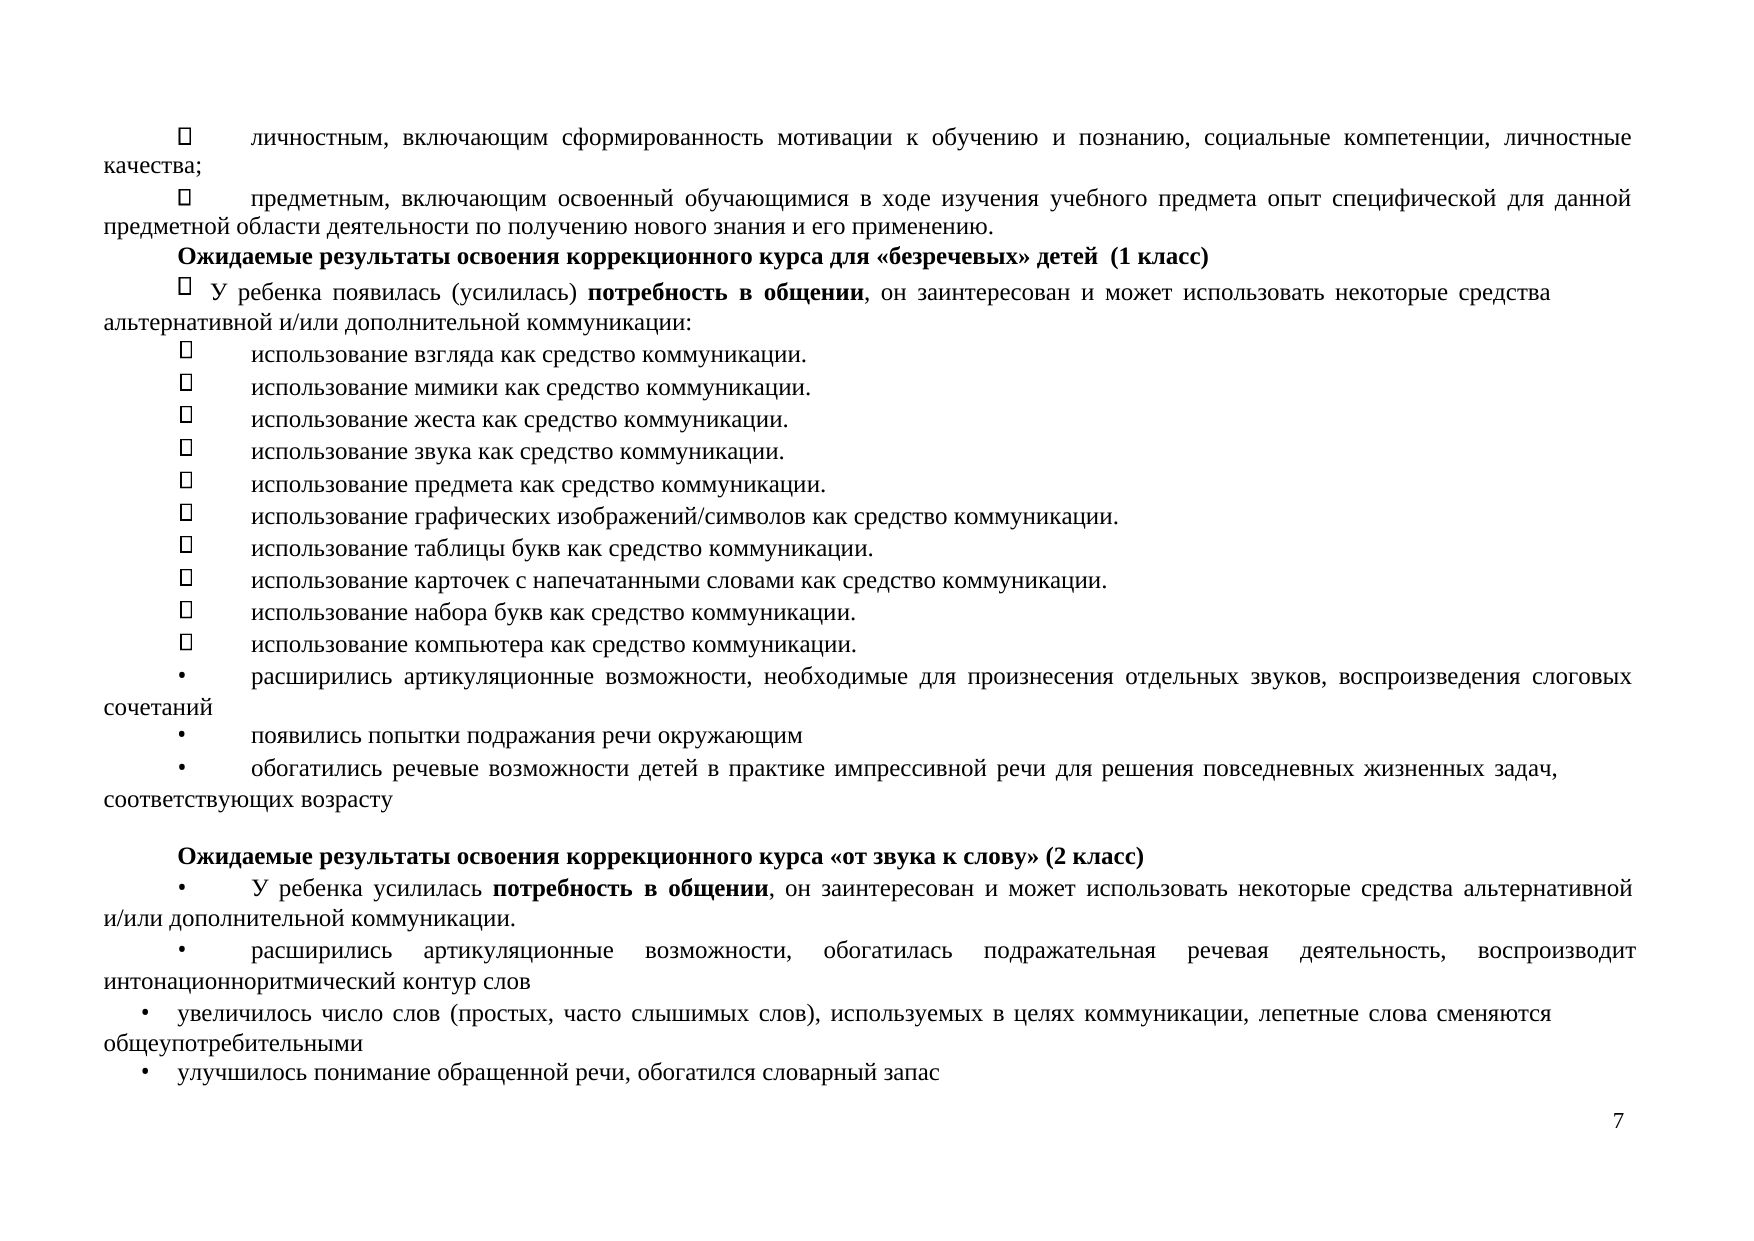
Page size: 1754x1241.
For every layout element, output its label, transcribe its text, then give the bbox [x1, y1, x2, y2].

subtitle Ожидаемые результаты освоения коррекционного курса «от звука к слову» (2 класс) [177, 842, 1721, 870]
text У ребенка появилась (усилилась) потребность в общении, он заинтересован и может использовать некоторые средства альтернативной и/или дополнительной коммуникации: [103, 271, 1638, 335]
picture [177, 269, 210, 301]
text использование компьютера как средство коммуникации. [251, 629, 1721, 658]
text предметной области деятельности по получению нового знания и его применению. [103, 212, 1721, 240]
list увеличилось число слов (простых, часто слышимых слов), используемых в целях коммуникации, лепетные слова сменяются общеупотребительными [103, 995, 1635, 1057]
picture [177, 331, 210, 657]
text использование взгляда как средство коммуникации. использование мимики как средство коммуникации. использование жеста как средство коммуникации. использование звука как средство коммуникации. использование предмета как средство коммуникации. [251, 339, 940, 498]
text использование карточек с напечатанными словами как средство коммуникации. использование набора букв как средство коммуникации. [251, 565, 1110, 626]
picture [177, 179, 209, 211]
list У ребенка усилилась потребность в общении, он заинтересован и может использовать некоторые средства альтернативной и/или дополнительной коммуникации. [103, 870, 1636, 932]
subtitle Ожидаемые результаты освоения коррекционного курса для «безречевых» детей (1 класс) [177, 241, 1721, 269]
list расширились артикуляционные возможности, необходимые для произнесения отдельных звуков, воспроизведения слоговых сочетаний [103, 658, 1636, 721]
text качества; [103, 151, 214, 179]
text предметным, включающим освоенный обучающимися в ходе изучения учебного предмета опыт специфической для данной [251, 183, 1721, 212]
list улучшилось понимание обращенной речи, обогатился словарный запас [140, 1057, 1721, 1086]
text личностным, включающим сформированность мотивации к обучению и познанию, социальные компетенции, личностные [251, 122, 1721, 150]
list расширились артикуляционные возможности, обогатилась подражательная речевая деятельность, воспроизводит интонационноритмический контур слов [103, 932, 1636, 995]
text использование графических изображений/символов как средство коммуникации. использование таблицы букв как средство коммуникации. [251, 501, 1271, 562]
list появились попытки подражания речи окружающим [177, 721, 1721, 749]
picture [177, 117, 210, 151]
list обогатились речевые возможности детей в практике импрессивной речи для решения повседневных жизненных задач, соответствующих возрасту [103, 749, 1636, 812]
